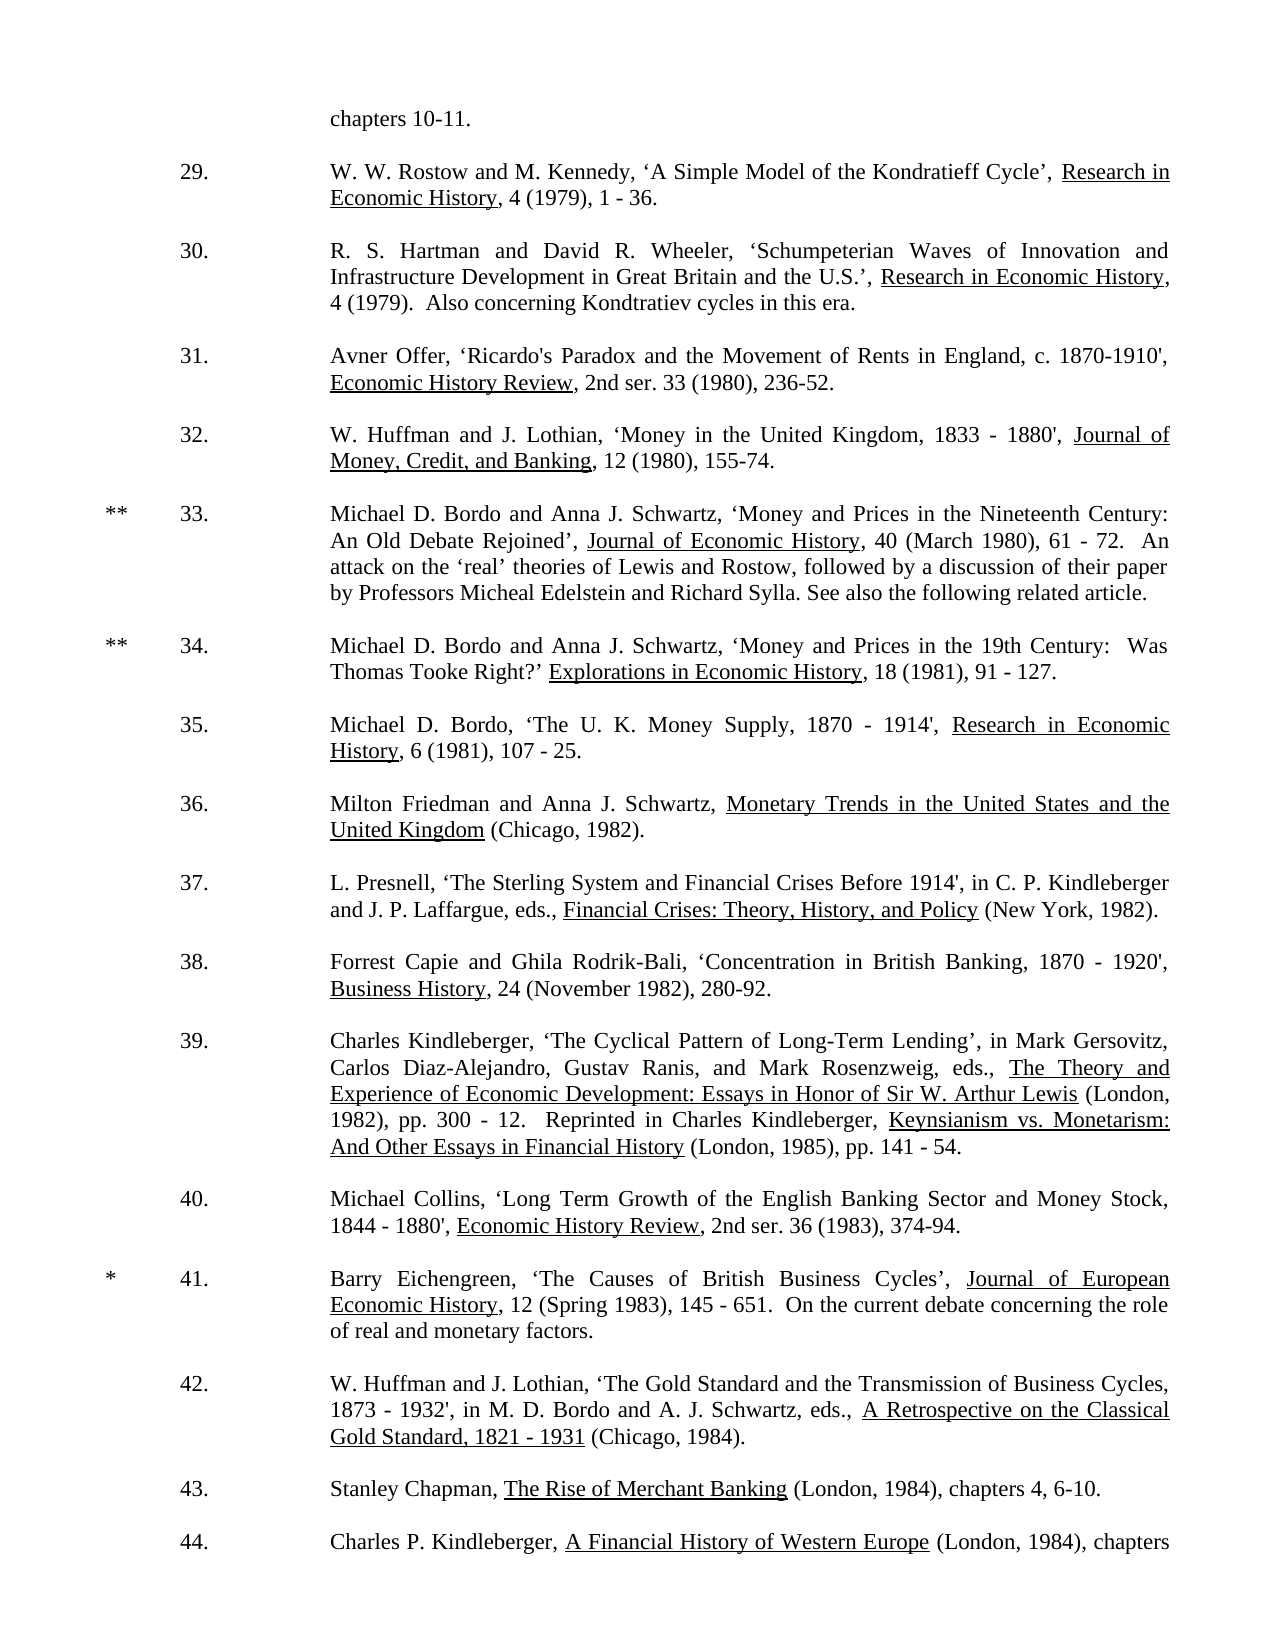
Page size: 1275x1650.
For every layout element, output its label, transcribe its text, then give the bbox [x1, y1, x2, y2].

text 30. R. S. Hartman and David R. Wheeler, ‘Schumpeterian Waves of Innovation and Infrastructure Development in Great Britain and the U.S.’, Research in Economic History, 4 (1979). Also concerning Kondtratiev cycles in this era. [180, 237, 1170, 316]
text 38. Forrest Capie and Ghila Rodrik-Bali, ‘Concentration in British Banking, 1870 - 1920', Business History, 24 (November 1982), 280-92. [180, 948, 1170, 1001]
text 37. L. Presnell, ‘The Sterling System and Financial Crises Before 1914', in C. P. Kindleberger and J. P. Laffargue, eds., Financial Crises: Theory, History, and Policy (New York, 1982). [180, 869, 1170, 922]
text 40. Michael Collins, ‘Long Term Growth of the English Banking Sector and Money Stock, 1844 - 1880', Economic History Review, 2nd ser. 36 (1983), 374-94. [180, 1186, 1170, 1238]
text 39. Charles Kindleberger, ‘The Cyclical Pattern of Long-Term Lending’, in Mark Gersovitz, Carlos Diaz-Alejandro, Gustav Ranis, and Mark Rosenzweig, eds., The Theory and Experience of Economic Development: Essays in Honor of Sir W. Arthur Lewis (London, 1982), pp. 300 - 12. Reprinted in Charles Kindleberger, Keynsianism vs. Monetarism: And Other Essays in Financial History (London, 1985), pp. 141 - 54. [180, 1027, 1170, 1159]
text 29. W. W. Rostow and M. Kennedy, ‘A Simple Model of the Kondratieff Cycle’, Research in Economic History, 4 (1979), 1 - 36. [180, 158, 1170, 210]
text 42. W. Huffman and J. Lothian, ‘The Gold Standard and the Transmission of Business Cycles, 1873 - 1932', in M. D. Bordo and A. J. Schwartz, eds., A Retrospective on the Classical Gold Standard, 1821 - 1931 (Chicago, 1984). [180, 1370, 1170, 1449]
text ** 34. Michael D. Bordo and Anna J. Schwartz, ‘Money and Prices in the 19th Century: Was Thomas Tooke Right?’ Explorations in Economic History, 18 (1981), 91 - 127. [105, 632, 1170, 685]
text 32. W. Huffman and J. Lothian, ‘Money in the United Kingdom, 1833 - 1880', Journal of Money, Credit, and Banking, 12 (1980), 155-74. [180, 421, 1170, 474]
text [180, 105, 1170, 131]
text * 41. Barry Eichengreen, ‘The Causes of British Business Cycles’, Journal of European Economic History, 12 (Spring 1983), 145 - 651. On the current debate concerning the role of real and monetary factors. [105, 1264, 1170, 1344]
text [180, 1528, 1170, 1554]
text 43. Stanley Chapman, The Rise of Merchant Banking (London, 1984), chapters 4, 6-10. [180, 1475, 1170, 1502]
text 35. Michael D. Bordo, ‘The U. K. Money Supply, 1870 - 1914', Research in Economic History, 6 (1981), 107 - 25. [180, 711, 1170, 764]
text 36. Milton Friedman and Anna J. Schwartz, Monetary Trends in the United States and the United Kingdom (Chicago, 1982). [180, 790, 1170, 843]
text ** 33. Michael D. Bordo and Anna J. Schwartz, ‘Money and Prices in the Nineteenth Century: An Old Debate Rejoined’, Journal of Economic History, 40 (March 1980), 61 - 72. An attack on the ‘real’ theories of Lewis and Rostow, followed by a discussion of their paper by Professors Micheal Edelstein and Richard Sylla. See also the following related article. [105, 500, 1170, 606]
text 31. Avner Offer, ‘Ricardo's Paradox and the Movement of Rents in England, c. 1870-1910', Economic History Review, 2nd ser. 33 (1980), 236-52. [180, 342, 1170, 395]
